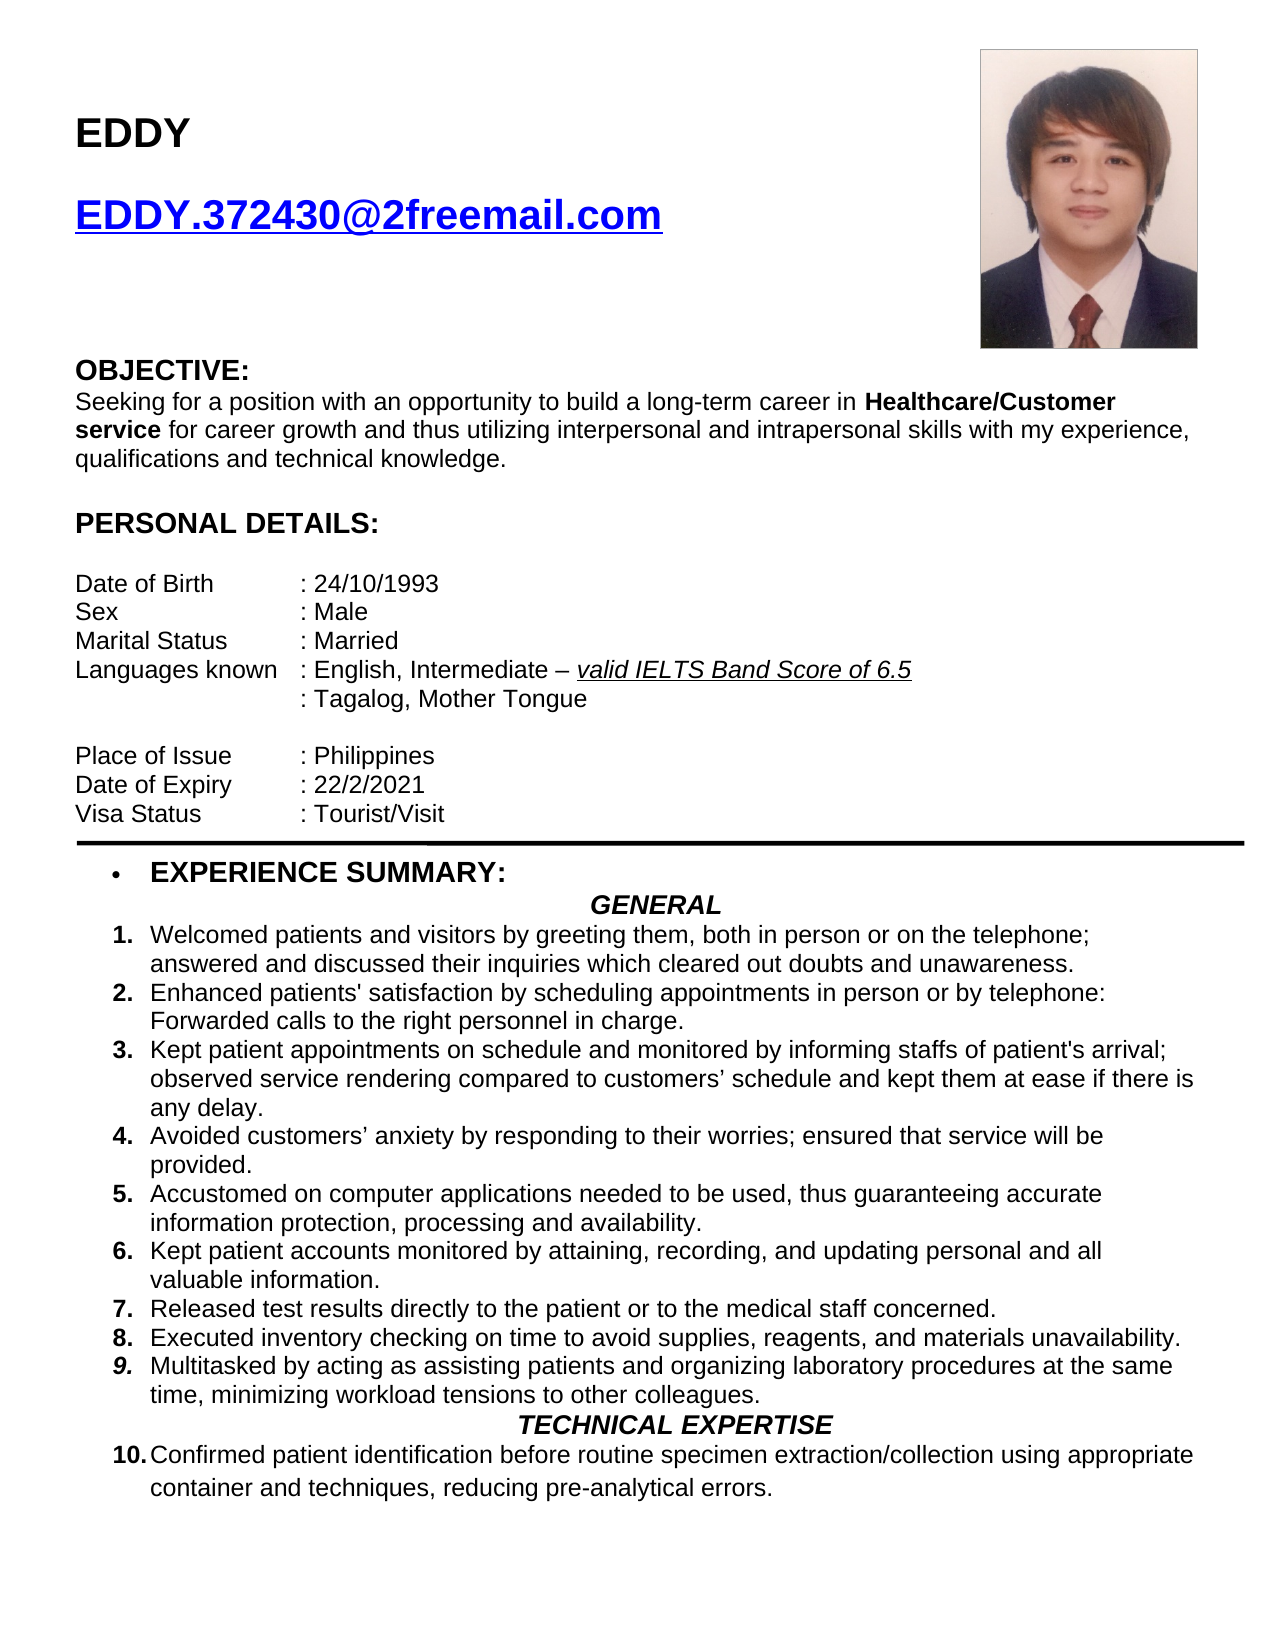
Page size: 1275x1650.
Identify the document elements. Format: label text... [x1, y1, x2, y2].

list EXPERIENCE SUMMARY: [112, 855, 1200, 889]
picture [981, 238, 1197, 295]
list Kept patient appointments on schedule and monitored by informing staffs of patient's arrival; observed service rendering compared to customers’ schedule and kept them at ease if there is any delay. [112, 1035, 1200, 1121]
text EDDY [75, 108, 1200, 156]
text OBJECTIVE: Seeking for a position with an opportunity to build a long-term career in Healthcare/Customer service for career growth and thus utilizing interpersonal and intrapersonal skills with my experience, qualifications and technical knowledge. PERSONAL DETAILS: Date of Birth : 24/10/1993 Sex : Male Marital Status : Married Languages known : English, Intermediate – valid IELTS Band Score of 6.5 [75, 295, 1200, 683]
list Executed inventory checking on time to avoid supplies, reagents, and materials unavailability. [112, 1323, 1200, 1351]
list Confirmed patient identification before routine specimen extraction/collection using appropriate container and techniques, reducing pre-analytical errors. [112, 1440, 1200, 1502]
picture [981, 156, 1197, 190]
list Enhanced patients' satisfaction by scheduling appointments in person or by telephone: Forwarded calls to the right personnel in charge. [112, 978, 1200, 1035]
list Avoided customers’ anxiety by responding to their worries; ensured that service will be provided. [112, 1121, 1200, 1179]
text EDDY.372430@2freemail.com [75, 190, 1200, 238]
list Kept patient accounts monitored by attaining, recording, and updating personal and all valuable information. [112, 1236, 1200, 1294]
list Accustomed on computer applications needed to be used, thus guaranteeing accurate information protection, processing and availability. [112, 1179, 1200, 1236]
text GENERAL [112, 889, 1200, 920]
list Welcomed patients and visitors by greeting them, both in person or on the telephone; answered and discussed their inquiries which cleared out doubts and unawareness. [112, 920, 1200, 978]
picture [981, 50, 1197, 108]
text Languages known : Tagalog, Mother Tongue Place of Issue : Philippines Date of Expiry : 22/2/2021 Visa Status : Tourist/Visit [75, 683, 1200, 855]
list Multitasked by acting as assisting patients and organizing laboratory procedures at the same time, minimizing workload tensions to other colleagues. [112, 1351, 1200, 1409]
list Released test results directly to the patient or to the medical staff concerned. [112, 1294, 1200, 1323]
text TECHNICAL EXPERTISE [150, 1409, 1200, 1440]
